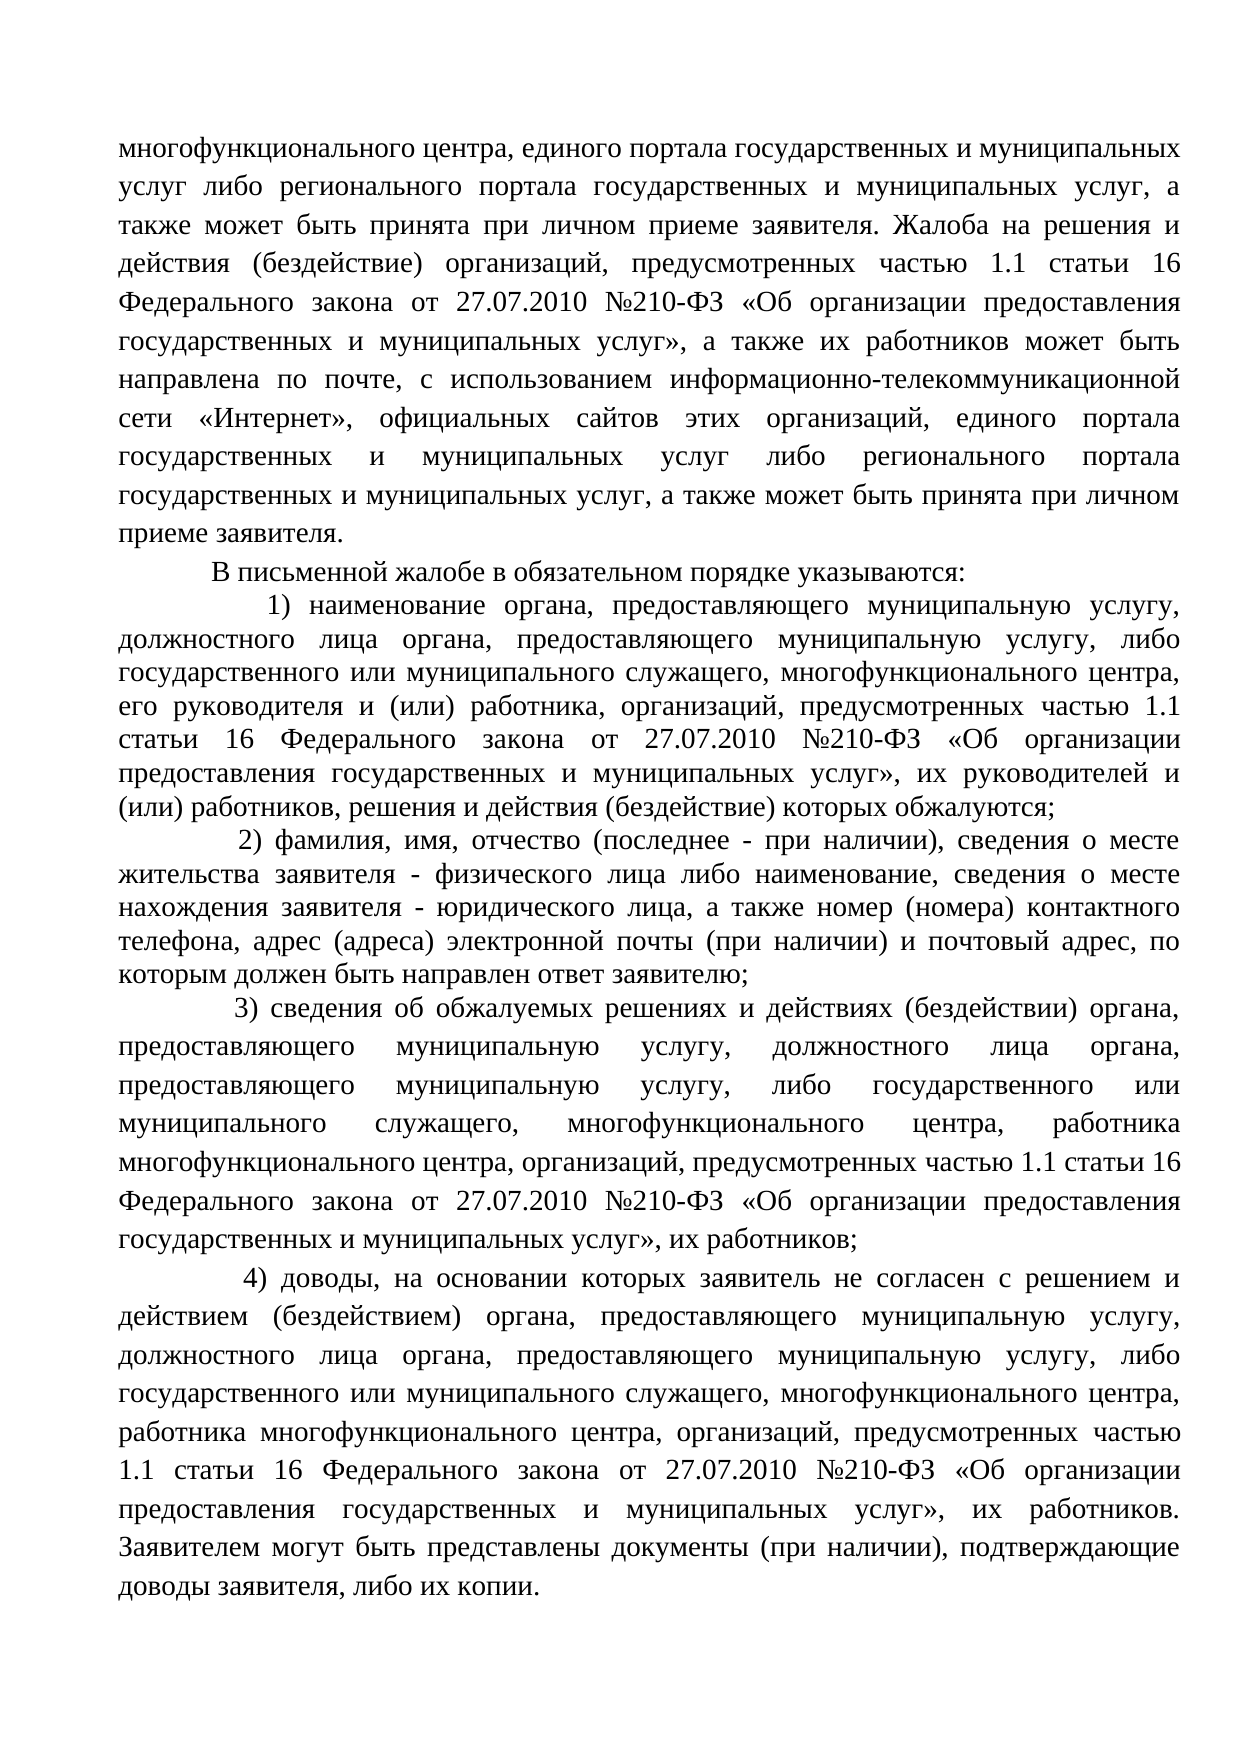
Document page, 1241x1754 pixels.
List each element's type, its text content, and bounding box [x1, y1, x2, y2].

text 3) сведения об обжалуемых решениях и действиях (бездействии) органа, предоставляющего муниципальную услугу, должностного лица органа, предоставляющего муниципальную услугу, либо государственного или муниципального служащего, многофункционального центра, работника многофункционального центра, организаций, предусмотренных частью 1.1 статьи 16 Федерального закона от 27.07.2010 №210-ФЗ «Об организации предоставления государственных и муниципальных услуг», их работников; [118, 990, 1181, 1255]
text В письменной жалобе в обязательном порядке указываются: [118, 554, 1181, 587]
text 2) фамилия, имя, отчество (последнее - при наличии), сведения о месте жительства заявителя - физического лица либо наименование, сведения о месте нахождения заявителя - юридического лица, а также номер (номера) контактного телефона, адрес (адреса) электронной почты (при наличии) и почтовый адрес, по которым должен быть направлен ответ заявителю; [118, 822, 1181, 990]
text 1) наименование органа, предоставляющего муниципальную услугу, должностного лица органа, предоставляющего муниципальную услугу, либо государственного или муниципального служащего, многофункционального центра, его руководителя и (или) работника, организаций, предусмотренных частью 1.1 статьи 16 Федерального закона от 27.07.2010 №210-ФЗ «Об организации предоставления государственных и муниципальных услуг», их руководителей и (или) работников, решения и действия (бездействие) которых обжалуются; [118, 587, 1181, 822]
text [118, 130, 1181, 549]
text 4) доводы, на основании которых заявитель не согласен с решением и действием (бездействием) органа, предоставляющего муниципальную услугу, должностного лица органа, предоставляющего муниципальную услугу, либо государственного или муниципального служащего, многофункционального центра, работника многофункционального центра, организаций, предусмотренных частью 1.1 статьи 16 Федерального закона от 27.07.2010 №210-ФЗ «Об организации предоставления государственных и муниципальных услуг», их работников. Заявителем могут быть представлены документы (при наличии), подтверждающие доводы заявителя, либо их копии. [118, 1260, 1181, 1602]
